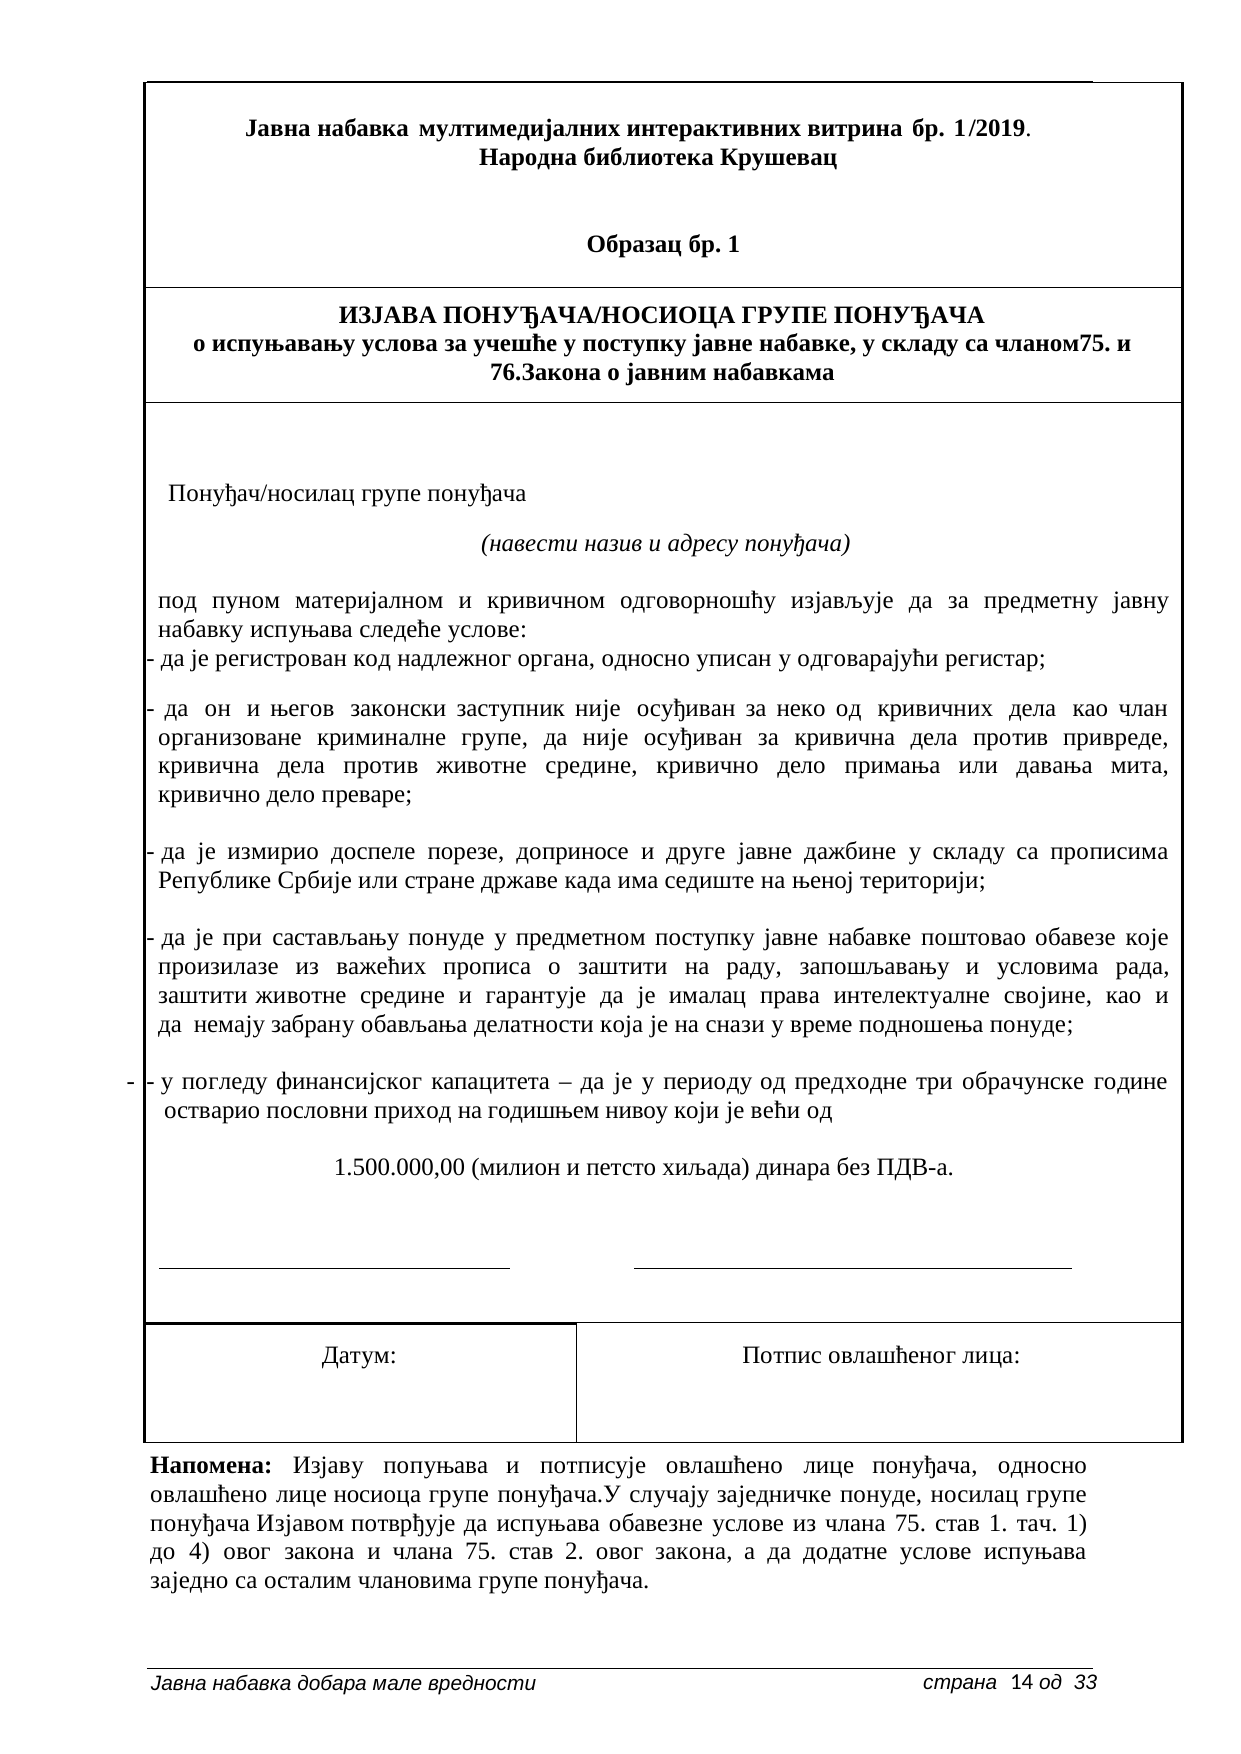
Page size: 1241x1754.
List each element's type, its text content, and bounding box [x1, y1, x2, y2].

table_cell Понуђач/носилац групе понуђача (навести назив и адресу понуђача) под пуном материјалном и кривичном одговорношћу изјављује да за предметну јавну набавку испуњава следеће услове: - да је регистрован код надлежног органа, односно уписан у одговарајући регистар; - да он и његов законски заступник није осуђиван за неко од кривичних дела као члан организоване криминалне групе, да није осуђиван за кривична дела против привреде, кривична дела против животне средине, кривично дело примања или давања мита, кривично дело преваре; - да је измирио доспеле порезе, доприносе и друге јавне дажбине у складу са прописима Републике Србије или стране државе када има седиште на њеној територији; - да је при састављању понуде у предметном поступку јавне набавке поштовао обавезе које произилазе из важећих прописа о заштити на раду, запошљавању и условима рада, заштити животне средине и гарантује да је ималац права интелектуалне својине, као и да немају забрану обављања делатности која је на снази у време подношења понуде; - у погледу финансијског капацитета – да је у периоду од предходне три обрачунске године остварио пословни приход на годишњем нивоу који је већи од 1.500.000,00 (милион и петсто хиљада) динара без ПДВ-а. [146, 403, 1181, 1322]
table_cell Потпис овлашћеног лица: [577, 1323, 1181, 1442]
table_header Јавна набавка мултимедијалних интерактивних витрина бр. 1/2019. Народна библиотека Крушевац Образац бр. 1 [146, 83, 1181, 287]
text Напомена: Изјаву попуњава и потписује овлашћено лице понуђача, односно овлашћено лице носиоца групе понуђача.У случају заједничке понуде, носилац групе понуђача Изјавом потврђује да испуњава обавезне услове из члана 75. став 1. тач. 1) до 4) овог закона и члана 75. став 2. овог закона, а да додатне услове испуњава заједно са осталим члановима групе понуђача. [150, 1450, 1087, 1594]
table_cell ИЗЈАВA ПОНУЂАЧA/НОСИOЦA ГРУПЕ ПОНУЂАЧА о испуњавању услова за учешће у поступку јавне набавке, у складу са чланом75. и 76.Закона о јавним набавкама [146, 288, 1181, 402]
table_cell Датум: [146, 1325, 576, 1442]
